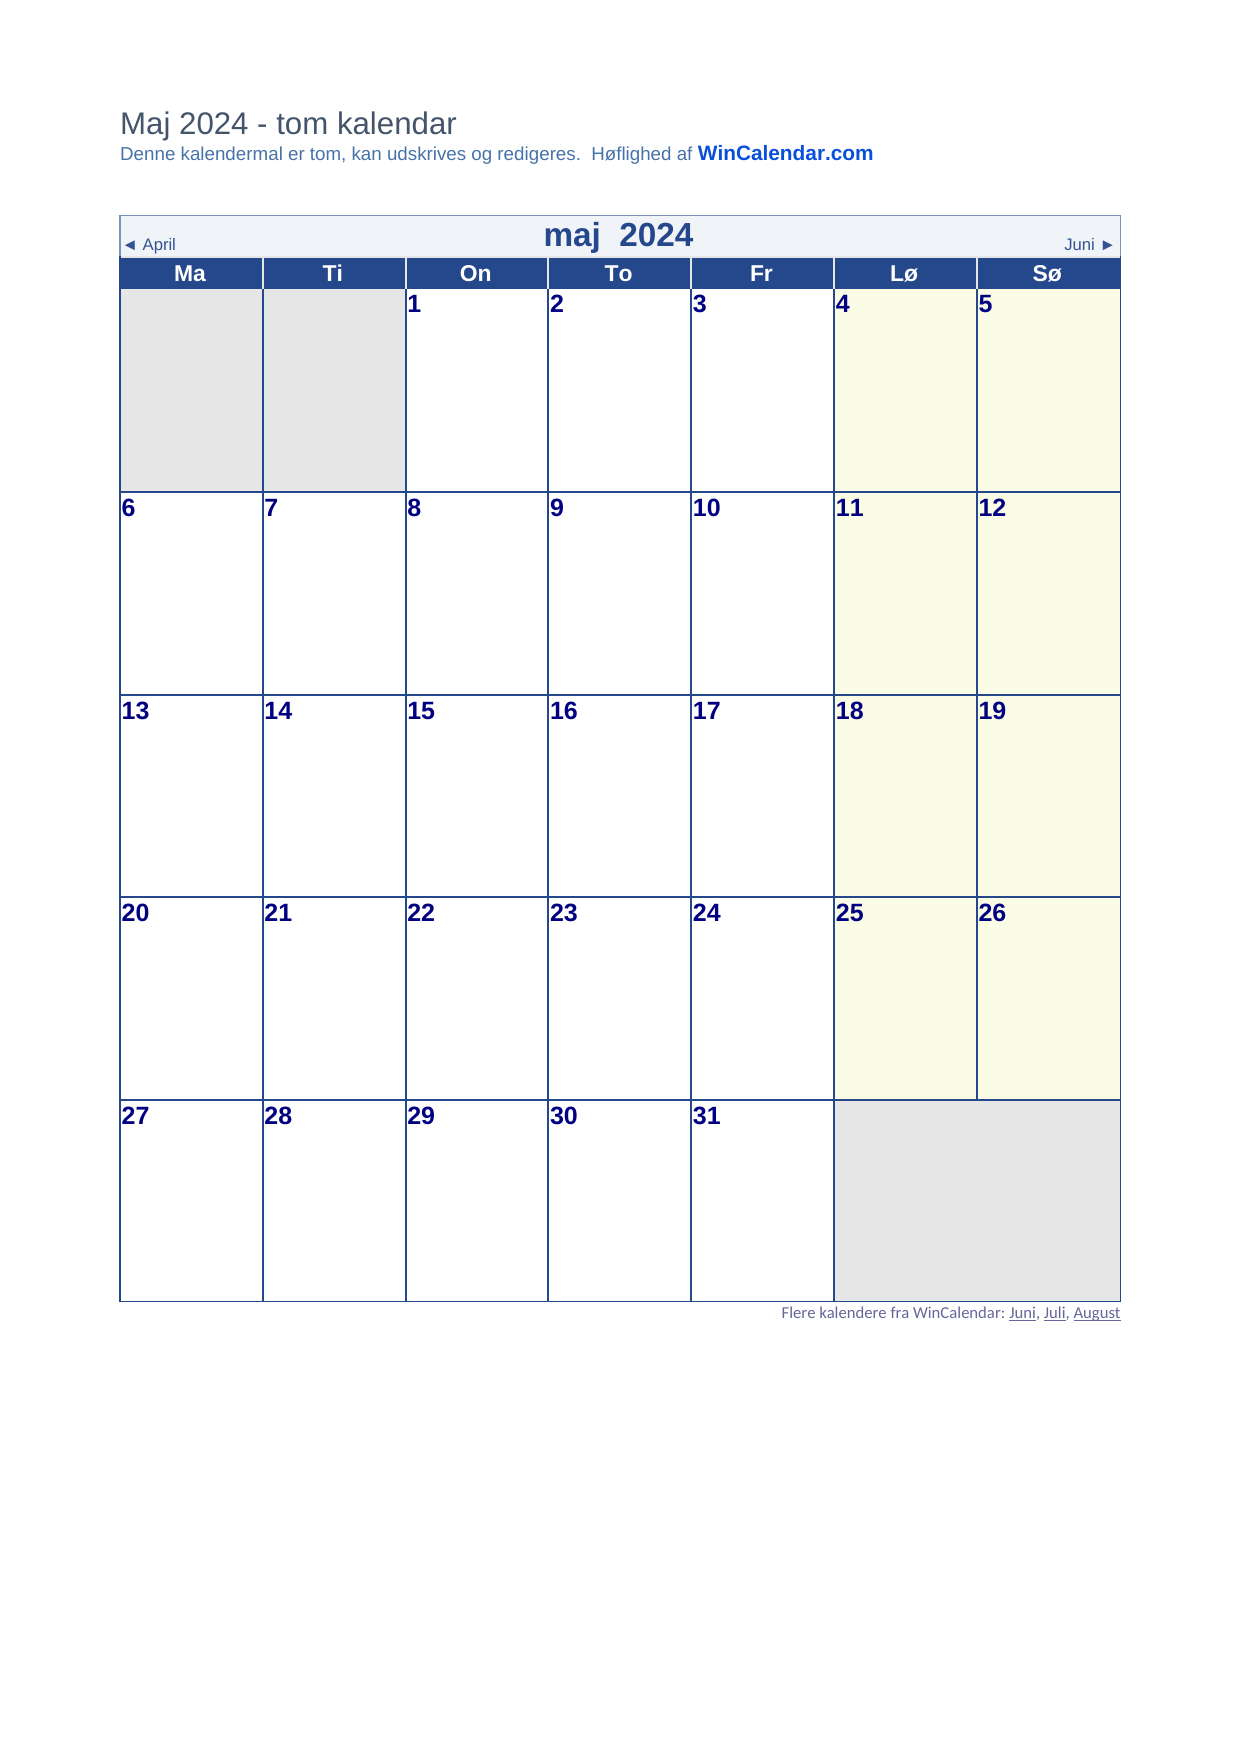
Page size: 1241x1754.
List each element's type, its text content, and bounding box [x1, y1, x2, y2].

table_cell [835, 1101, 1120, 1301]
table_cell 11 [835, 493, 976, 694]
table_cell 23 [549, 898, 690, 1099]
text Maj 2024 - tom kalendar Denne kalendermal er tom, kan udskrives og redigeres. Høflighed af WinCalendar.com [120, 105, 1120, 193]
table_cell 8 [407, 493, 547, 694]
table_cell To [549, 258, 690, 289]
table_cell 24 [692, 898, 833, 1099]
table_cell 30 [549, 1101, 690, 1301]
table_cell Fr [692, 258, 833, 289]
table_cell 26 [978, 898, 1120, 1099]
table_cell [264, 289, 405, 491]
table_cell 22 [407, 898, 547, 1099]
table_cell [121, 289, 262, 491]
table_cell 3 [692, 289, 833, 491]
table_cell 16 [549, 696, 690, 896]
table_cell 13 [121, 696, 262, 896]
table_header ◄ April [121, 216, 263, 256]
table_cell 12 [978, 493, 1120, 694]
table_header Juni ► [977, 216, 1120, 256]
table_cell Ti [264, 258, 405, 289]
text Flere kalendere fra WinCalendar: Juni, Juli, August [120, 1302, 1120, 1322]
table_cell On [407, 258, 547, 289]
table_cell 15 [407, 696, 547, 896]
table_cell 4 [835, 289, 976, 491]
table_cell 9 [549, 493, 690, 694]
table_cell 2 [549, 289, 690, 491]
table_cell 28 [264, 1101, 405, 1301]
table_cell 20 [121, 898, 262, 1099]
table_cell 14 [264, 696, 405, 896]
table_cell 10 [692, 493, 833, 694]
table_cell 5 [978, 289, 1120, 491]
table_cell 6 [121, 493, 262, 694]
table_cell 27 [121, 1101, 262, 1301]
table_cell 29 [407, 1101, 547, 1301]
table_cell 7 [264, 493, 405, 694]
table_cell Sø [978, 258, 1120, 289]
table_cell 21 [264, 898, 405, 1099]
table_cell 31 [692, 1101, 833, 1301]
table_cell Lø [835, 258, 976, 289]
table_cell Ma [121, 258, 262, 289]
table_header maj 2024 [263, 216, 977, 256]
table_cell 25 [835, 898, 976, 1099]
table_cell 19 [978, 696, 1120, 896]
table_cell 18 [835, 696, 976, 896]
table_cell 17 [692, 696, 833, 896]
table_cell 1 [407, 289, 547, 491]
